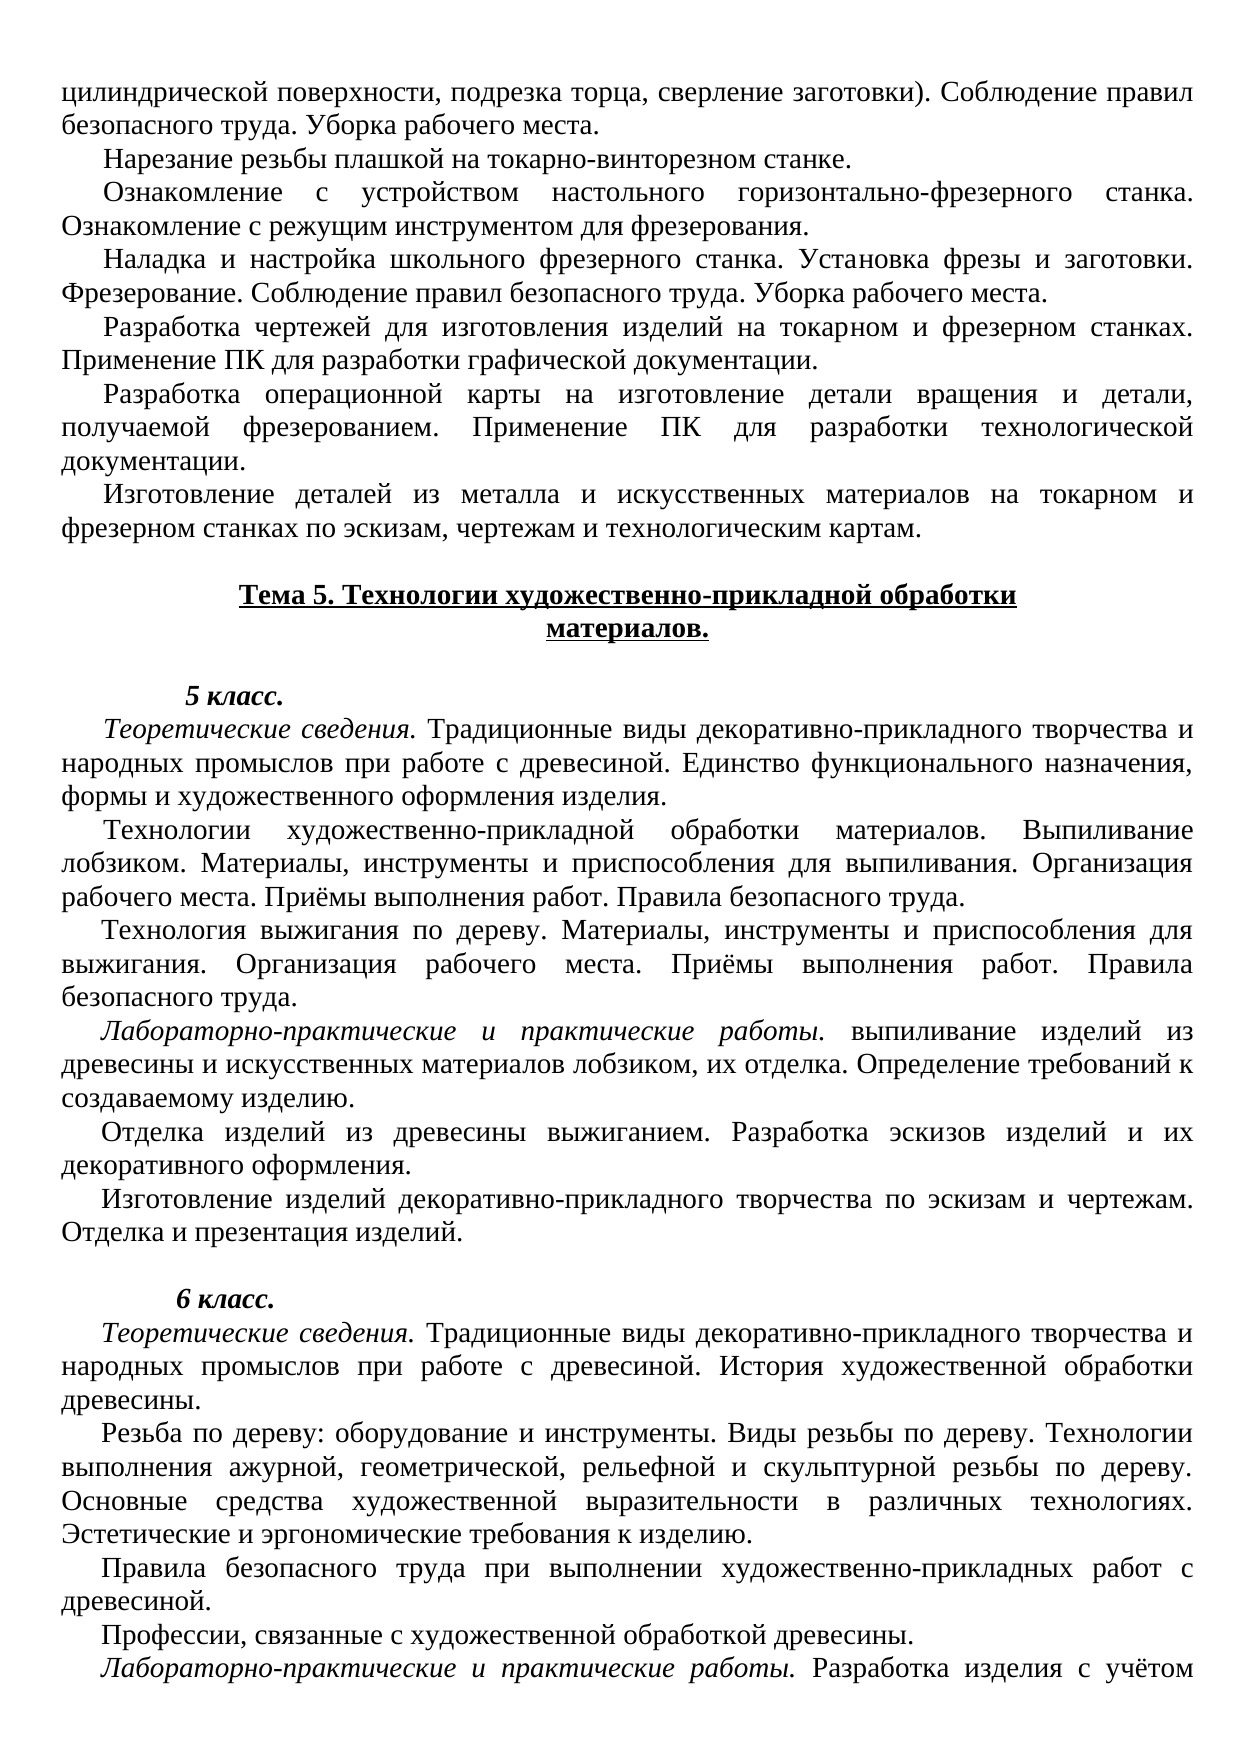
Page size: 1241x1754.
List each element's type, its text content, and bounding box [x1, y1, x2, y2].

text Отделка изделий из древесины выжиганием. Разработка эскизов изделий и их декоративного оформления. [61, 1114, 1194, 1181]
text Изготовление деталей из металла и искусственных материалов на токарном и фрезерном станках по эскизам, чертежам и технологическим картам. [61, 476, 1194, 543]
text Резьба по дереву: оборудование и инструменты. Виды резьбы по дереву. Технологии выполнения ажурной, геометрической, рельефной и скульптурной резьбы по дереву. Основные средства художественной выразительности в различных технологиях. Эстетические и эргономические требования к изделию. [61, 1416, 1194, 1550]
text 5 класс. [178, 678, 1077, 711]
text Разработка чертежей для изготовления изделий на токарном и фрезерном станках. Применение ПК для разработки графической документации. [61, 309, 1194, 376]
text Правила безопасного труда при выполнении художественно-прикладных работ с древесиной. [61, 1550, 1194, 1617]
text Разработка операционной карты на изготовление детали вращения и детали, получаемой фрезерованием. Применение ПК для разработки технологической документации. [61, 376, 1194, 476]
text Профессии, связанные с художественной обработкой древесины. [61, 1617, 1194, 1650]
text Изготовление изделий декоративно-прикладного творчества по эскизам и чертежам. Отделка и презентация изделий. [61, 1181, 1194, 1248]
text Ознакомление с устройством настольного горизонтально-фрезерного станка. Ознакомление с режущим инструментом для фрезерования. [61, 174, 1194, 242]
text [61, 1650, 1194, 1684]
text Наладка и настройка школьного фрезерного станка. Установка фрезы и заготовки. Фрезерование. Соблюдение правил безопасного труда. Уборка рабочего места. [61, 242, 1194, 309]
text Технологии художественно-прикладной обработки материалов. Выпиливание лобзиком. Материалы, инструменты и приспособления для выпиливания. Организация рабочего места. Приёмы выполнения работ. Правила безопасного труда. [61, 812, 1194, 912]
text Нарезание резьбы плашкой на токарно-винторезном станке. [61, 141, 1196, 174]
text Теоретические сведения. Традиционные виды декоративно-прикладного творчества и народных промыслов при работе с древесиной. Единство функционального назначения, формы и художественного оформления изделия. [61, 711, 1194, 812]
text 6 класс. [176, 1281, 1196, 1315]
text Тема 5. Технологии художественно-прикладной обработки материалов. [178, 577, 1077, 644]
text Технология выжигания по дереву. Материалы, инструменты и приспособления для выжигания. Организация рабочего места. Приёмы выполнения работ. Правила безопасного труда. [61, 912, 1194, 1013]
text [61, 74, 1194, 141]
text Теоретические сведения. Традиционные виды декоративно-прикладного творчества и народных промыслов при работе с древесиной. История художественной обработки древесины. [61, 1315, 1194, 1416]
text Лабораторно-практические и практические работы. выпиливание изделий из древесины и искусственных материалов лобзиком, их отделка. Определение требований к создаваемому изделию. [61, 1013, 1194, 1114]
